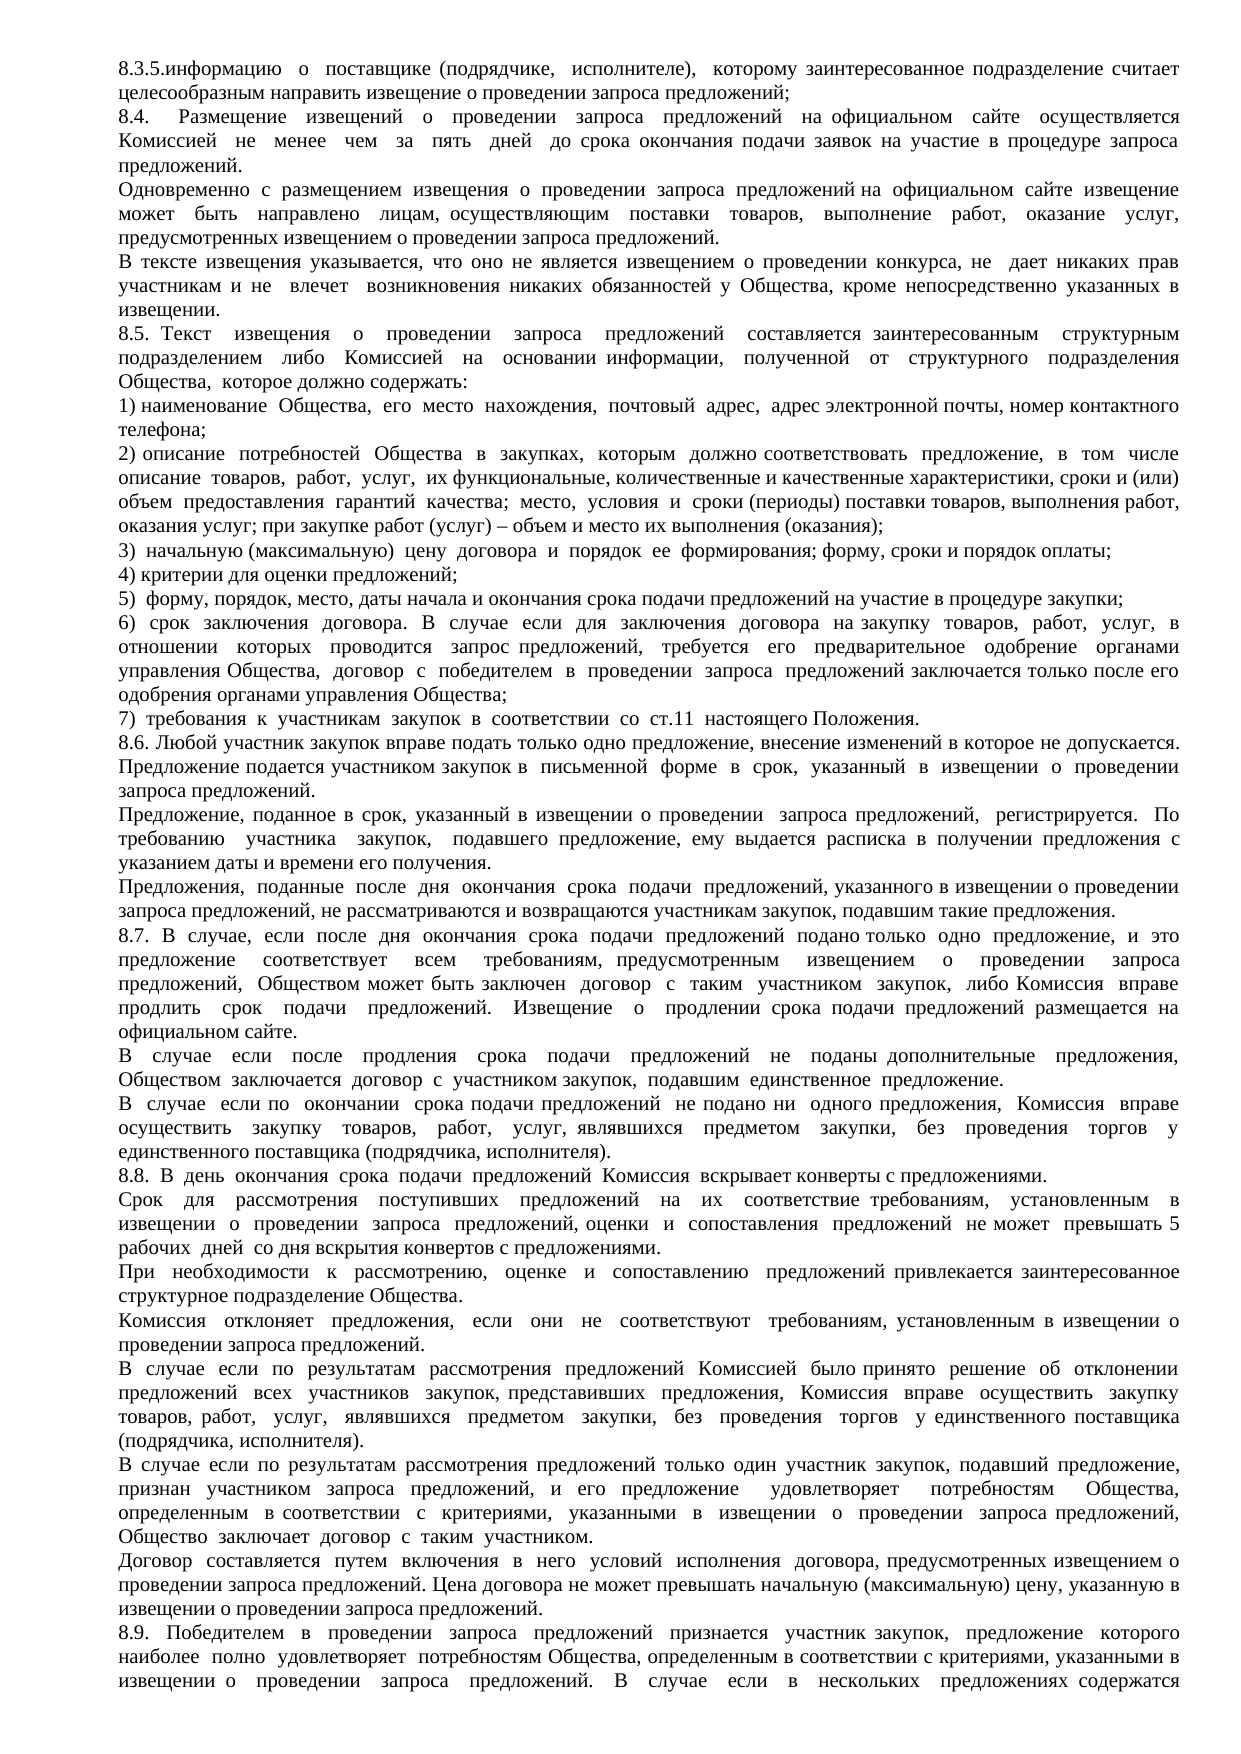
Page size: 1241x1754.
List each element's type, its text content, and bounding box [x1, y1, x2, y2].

text В тексте извещения указывается, что оно не является извещением о проведении конкурса, не дает никаких прав участникам и не влечет возникновения никаких обязанностей у Общества, кроме непосредственно указанных в извещении. [118, 249, 1181, 321]
text 8.3.5.информацию о поставщике (подрядчике, исполнителе), которому заинтересованное подразделение считает целесообразным направить извещение о проведении запроса предложений; [118, 56, 1181, 104]
text Срок для рассмотрения поступивших предложений на их соответствие требованиям, установленным в извещении о проведении запроса предложений, оценки и сопоставления предложений не может превышать 5 рабочих дней со дня вскрытия конвертов с предложениями. [118, 1187, 1181, 1259]
text Предложения, поданные после дня окончания срока подачи предложений, указанного в извещении о проведении запроса предложений, не рассматриваются и возвращаются участникам закупок, подавшим такие предложения. [118, 874, 1181, 922]
text 7) требования к участникам закупок в соответствии со ст.11 настоящего Положения. [118, 706, 1181, 730]
text Договор составляется путем включения в него условий исполнения договора, предусмотренных извещением о проведении запроса предложений. Цена договора не может превышать начальную (максимальную) цену, указанную в извещении о проведении запроса предложений. [118, 1548, 1181, 1620]
text 8.4. Размещение извещений о проведении запроса предложений на официальном сайте осуществляется Комиссией не менее чем за пять дней до срока окончания подачи заявок на участие в процедуре запроса предложений. [118, 104, 1181, 177]
text Комиссия отклоняет предложения, если они не соответствуют требованиям, установленным в извещении о проведении запроса предложений. [118, 1307, 1181, 1356]
text В случае если по результатам рассмотрения предложений Комиссией было принято решение об отклонении предложений всех участников закупок, представивших предложения, Комиссия вправе осуществить закупку товаров, работ, услуг, являвшихся предметом закупки, без проведения торгов у единственного поставщика (подрядчика, исполнителя). [118, 1356, 1181, 1452]
text При необходимости к рассмотрению, оценке и сопоставлению предложений привлекается заинтересованное структурное подразделение Общества. [118, 1259, 1181, 1307]
text 5) форму, порядок, место, даты начала и окончания срока подачи предложений на участие в процедуре закупки; [118, 586, 1181, 610]
text 2) описание потребностей Общества в закупках, которым должно соответствовать предложение, в том числе описание товаров, работ, услуг, их функциональные, количественные и качественные характеристики, сроки и (или) объем предоставления гарантий качества; место, условия и сроки (периоды) поставки товаров, выполнения работ, оказания услуг; при закупке работ (услуг) – объем и место их выполнения (оказания); [118, 441, 1181, 537]
text 8.5. Текст извещения о проведении запроса предложений составляется заинтересованным структурным подразделением либо Комиссией на основании информации, полученной от структурного подразделения Общества, которое должно содержать: [118, 321, 1181, 393]
text 6) срок заключения договора. В случае если для заключения договора на закупку товаров, работ, услуг, в отношении которых проводится запрос предложений, требуется его предварительное одобрение органами управления Общества, договор с победителем в проведении запроса предложений заключается только после его одобрения органами управления Общества; [118, 610, 1181, 706]
text Предложение, поданное в срок, указанный в извещении о проведении запроса предложений, регистрируется. По требованию участника закупок, подавшего предложение, ему выдается расписка в получении предложения с указанием даты и времени его получения. [118, 802, 1181, 874]
text 8.7. В случае, если после дня окончания срока подачи предложений подано только одно предложение, и это предложение соответствует всем требованиям, предусмотренным извещением о проведении запроса предложений, Обществом может быть заключен договор с таким участником закупок, либо Комиссия вправе продлить срок подачи предложений. Извещение о продлении срока подачи предложений размещается на официальном сайте. [118, 922, 1181, 1043]
text 3) начальную (максимальную) цену договора и порядок ее формирования; форму, сроки и порядок оплаты; [118, 537, 1181, 562]
text Одновременно с размещением извещения о проведении запроса предложений на официальном сайте извещение может быть направлено лицам, осуществляющим поставки товаров, выполнение работ, оказание услуг, предусмотренных извещением о проведении запроса предложений. [118, 177, 1181, 249]
text В случае если по окончании срока подачи предложений не подано ни одного предложения, Комиссия вправе осуществить закупку товаров, работ, услуг, являвшихся предметом закупки, без проведения торгов у единственного поставщика (подрядчика, исполнителя). [118, 1091, 1181, 1163]
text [118, 1620, 1181, 1692]
text 8.8. В день окончания срока подачи предложений Комиссия вскрывает конверты с предложениями. [118, 1163, 1181, 1187]
text 1) наименование Общества, его место нахождения, почтовый адрес, адрес электронной почты, номер контактного телефона; [118, 393, 1181, 441]
text 4) критерии для оценки предложений; [118, 562, 1181, 586]
text В случае если после продления срока подачи предложений не поданы дополнительные предложения, Обществом заключается договор с участником закупок, подавшим единственное предложение. [118, 1043, 1181, 1091]
text 8.6. Любой участник закупок вправе подать только одно предложение, внесение изменений в которое не допускается. Предложение подается участником закупок в письменной форме в срок, указанный в извещении о проведении запроса предложений. [118, 730, 1181, 802]
text В случае если по результатам рассмотрения предложений только один участник закупок, подавший предложение, признан участником запроса предложений, и его предложение удовлетворяет потребностям Общества, определенным в соответствии с критериями, указанными в извещении о проведении запроса предложений, Общество заключает договор с таким участником. [118, 1452, 1181, 1548]
